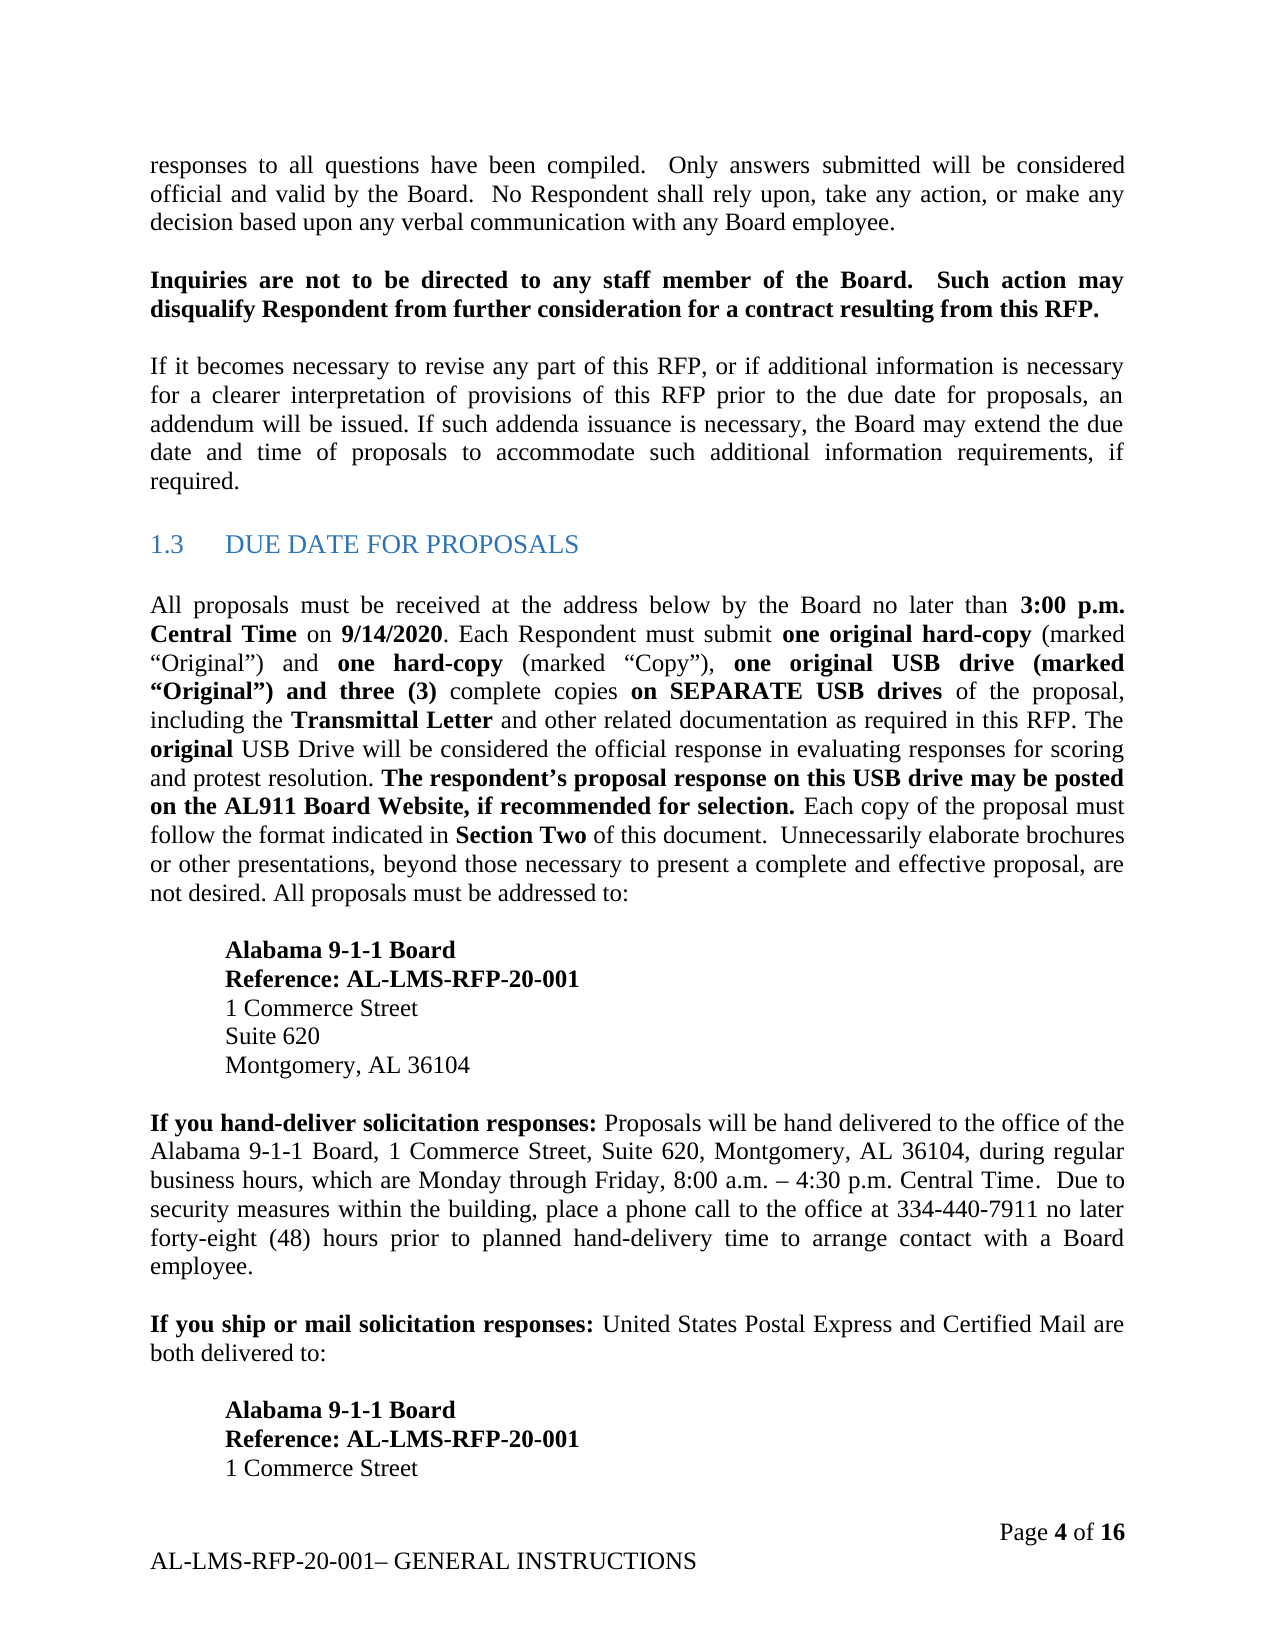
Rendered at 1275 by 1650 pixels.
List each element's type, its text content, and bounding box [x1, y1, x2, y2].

text 1 Commerce Street [225, 1453, 1125, 1481]
text Reference: AL-LMS-RFP-20-001 [225, 964, 1125, 993]
text Suite 620 [225, 1021, 1125, 1050]
text If it becomes necessary to revise any part of this RFP, or if additional information is necessary for a clearer interpretation of provisions of this RFP prior to the due date for proposals, an addendum will be issued. If such addenda issuance is necessary, the Board may extend the due date and time of proposals to accommodate such additional information requirements, if required. [150, 351, 1125, 495]
text 1 Commerce Street [225, 993, 1125, 1021]
text All proposals must be received at the address below by the Board no later than 3:00 p.m. Central Time on 9/14/2020. Each Respondent must submit one original hard-copy (marked “Original”) and one hard-copy (marked “Copy”), one original USB drive (marked “Original”) and three (3) complete copies on SEPARATE USB drives of the proposal, including the Transmittal Letter and other related documentation as required in this RFP. The original USB Drive will be considered the official response in evaluating responses for scoring and protest resolution. The respondent’s proposal response on this USB drive may be posted on the AL911 Board Website, if recommended for selection. Each copy of the proposal must follow the format indicated in Section Two of this document. Unnecessarily elaborate brochures or other presentations, beyond those necessary to present a complete and effective proposal, are not desired. All proposals must be addressed to: [150, 590, 1125, 906]
text Inquiries are not to be directed to any staff member of the Board. Such action may disqualify Respondent from further consideration for a contract resulting from this RFP. [150, 265, 1125, 322]
text Alabama 9-1-1 Board [225, 1395, 1125, 1424]
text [150, 150, 1125, 236]
text If you ship or mail solicitation responses: United States Postal Express and Certified Mail are both delivered to: [150, 1309, 1125, 1366]
text Alabama 9-1-1 Board [225, 935, 1125, 964]
text Montgomery, AL 36104 [225, 1050, 1125, 1079]
text If you hand-deliver solicitation responses: Proposals will be hand delivered to the office of the Alabama 9-1-1 Board, 1 Commerce Street, Suite 620, Montgomery, AL 36104, during regular business hours, which are Monday through Friday, 8:00 a.m. – 4:30 p.m. Central Time. Due to security measures within the building, place a phone call to the office at 334-440-7911 no later forty-eight (48) hours prior to planned hand-delivery time to arrange contact with a Board employee. [150, 1108, 1125, 1280]
text Reference: AL-LMS-RFP-20-001 [225, 1424, 1125, 1453]
subtitle 1.3 DUE DATE FOR PROPOSALS [150, 528, 1125, 559]
